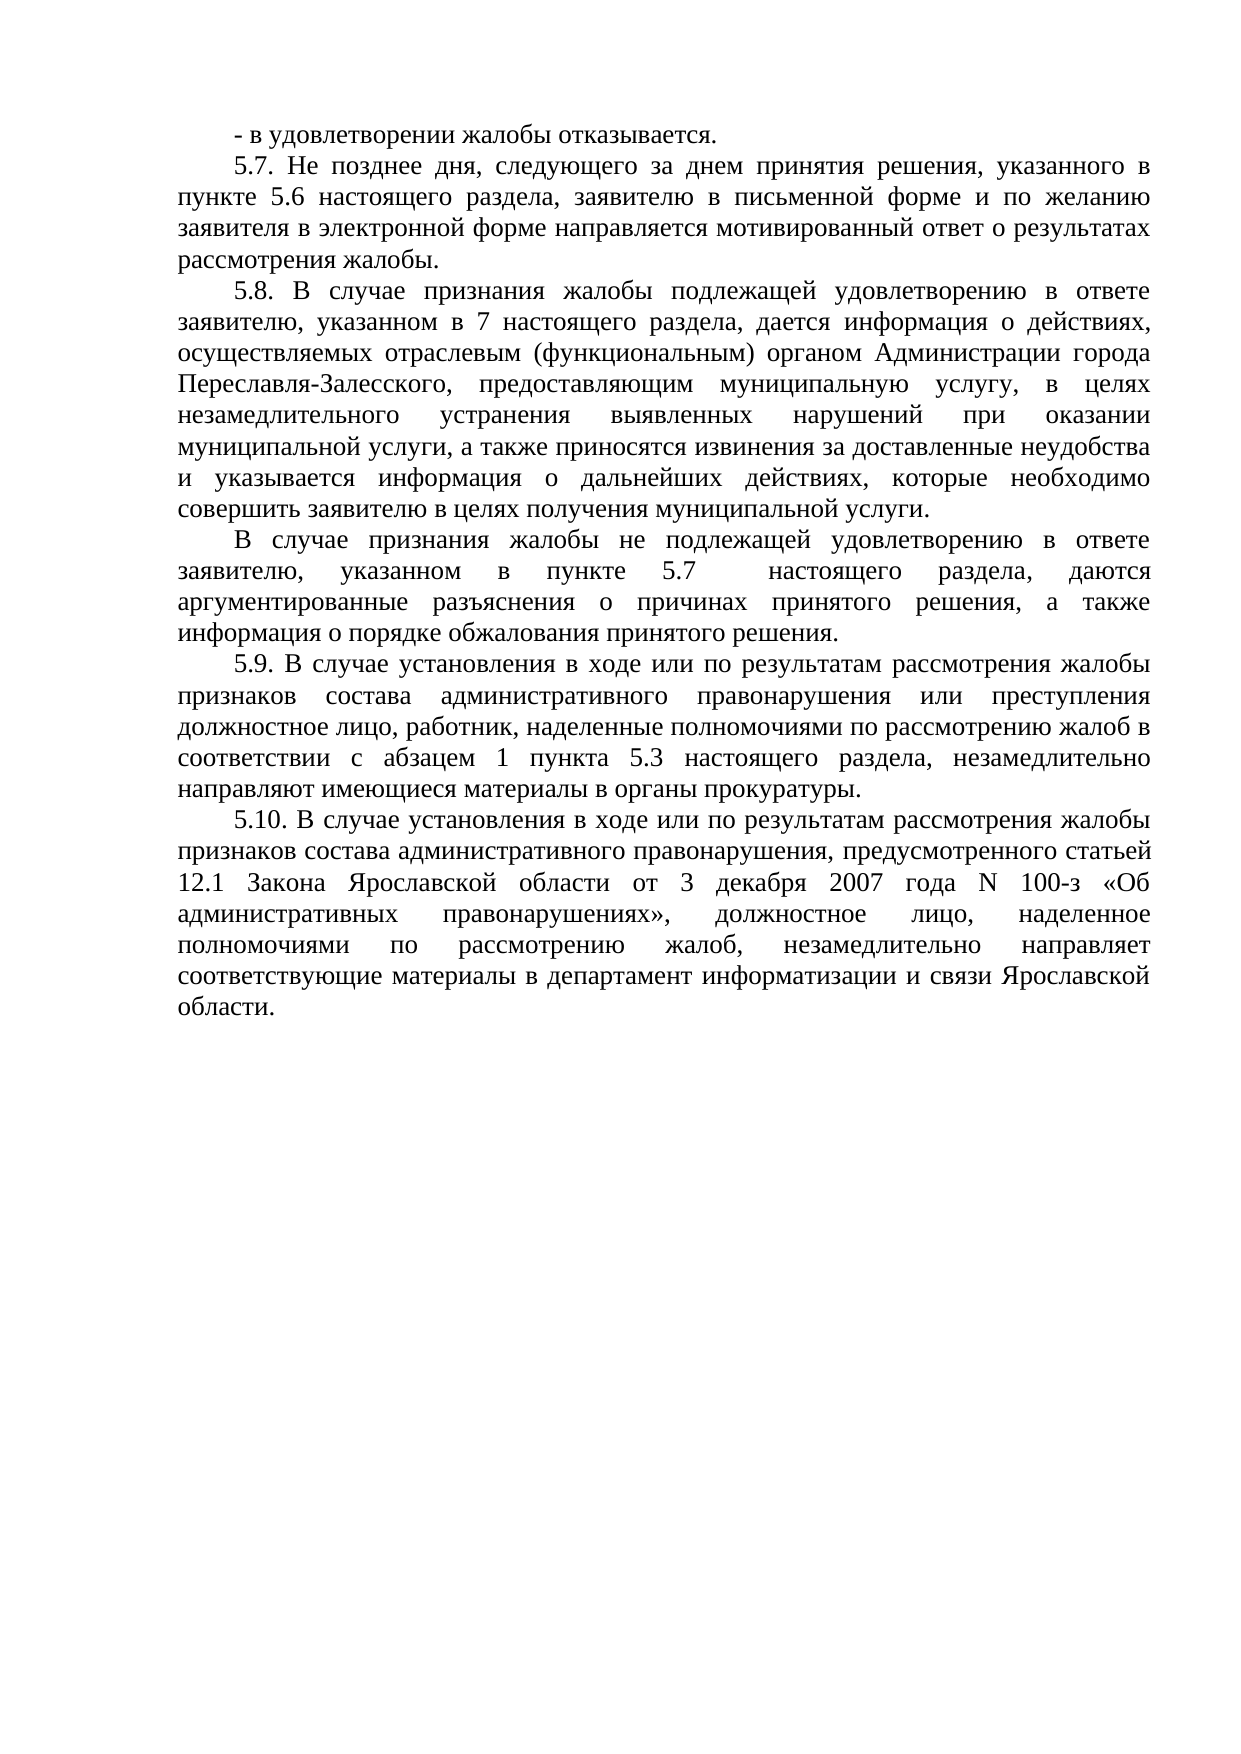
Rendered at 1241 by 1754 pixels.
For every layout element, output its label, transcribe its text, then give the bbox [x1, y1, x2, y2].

text В случае признания жалобы не подлежащей удовлетворению в ответе заявителю, указанном в пункте 5.7 настоящего раздела, даются аргументированные разъяснения о причинах принятого решения, а также информация о порядке обжалования принятого решения. [177, 523, 1152, 648]
text 5.10. В случае установления в ходе или по результатам рассмотрения жалобы признаков состава административного правонарушения, предусмотренного статьей 12.1 Закона Ярославской области от 3 декабря 2007 года N 100-з «Об административных правонарушениях», должностное лицо, наделенное полномочиями по рассмотрению жалоб, незамедлительно направляет соответствующие материалы в департамент информатизации и связи Ярославской области. [177, 803, 1152, 1021]
text 5.7. Не позднее дня, следующего за днем принятия решения, указанного в пункте 5.6 настоящего раздела, заявителю в письменной форме и по желанию заявителя в электронной форме направляется мотивированный ответ о результатах рассмотрения жалобы. [177, 149, 1152, 274]
text 5.8. В случае признания жалобы подлежащей удовлетворению в ответе заявителю, указанном в 7 настоящего раздела, дается информация о действиях, осуществляемых отраслевым (функциональным) органом Администрации города Переславля-Залесского, предоставляющим муниципальную услугу, в целях незамедлительного устранения выявленных нарушений при оказании муниципальной услуги, а также приносятся извинения за доставленные неудобства и указывается информация о дальнейших действиях, которые необходимо совершить заявителю в целях получения муниципальной услуги. [177, 274, 1152, 523]
text - в удовлетворении жалобы отказывается. [177, 118, 1152, 149]
text 5.9. В случае установления в ходе или по результатам рассмотрения жалобы признаков состава административного правонарушения или преступления должностное лицо, работник, наделенные полномочиями по рассмотрению жалоб в соответствии с абзацем 1 пункта 5.3 настоящего раздела, незамедлительно направляют имеющиеся материалы в органы прокуратуры. [177, 648, 1152, 803]
